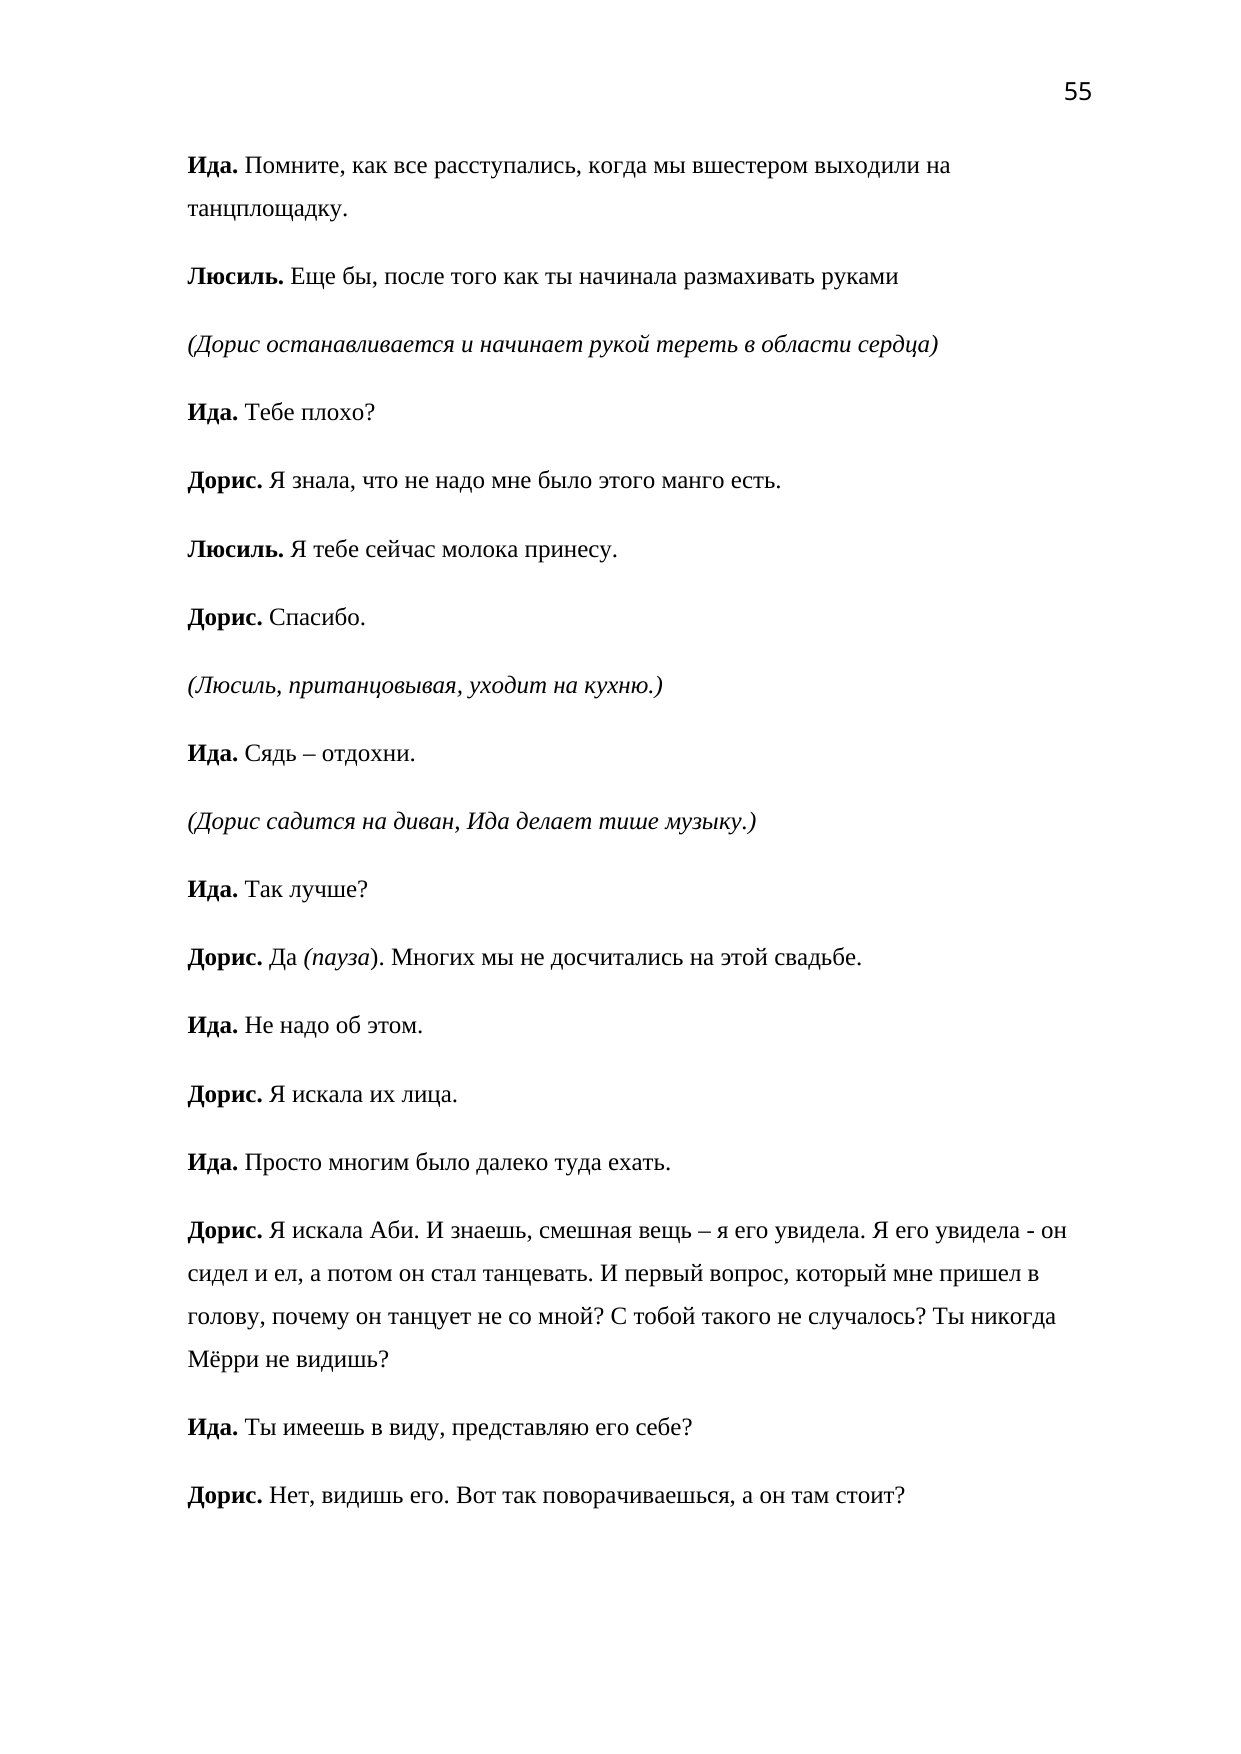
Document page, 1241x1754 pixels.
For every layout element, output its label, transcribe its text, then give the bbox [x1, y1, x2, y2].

text Ида. Помните, как все расступались, когда мы вшестером выходили на танцплощадку. [187, 150, 1092, 222]
text (Люсиль, пританцовывая, уходит на кухню.) [187, 670, 1092, 699]
text (Дорис останавливается и начинает рукой тереть в области сердца) [187, 329, 1092, 358]
text (Дорис садится на диван, Ида делает тише музыку.) [187, 806, 1092, 835]
text Дорис. Я знала, что не надо мне было этого манго есть. [187, 466, 1092, 494]
text Ида. Ты имеешь в виду, представляю его себе? [187, 1412, 1092, 1441]
text Дорис. Да (пауза). Многих мы не досчитались на этой свадьбе. [187, 942, 1092, 971]
text Ида. Сядь – отдохни. [187, 738, 1092, 767]
text Ида. Не надо об этом. [187, 1011, 1092, 1039]
text Люсиль. Еще бы, после того как ты начинала размахивать руками [187, 261, 1092, 290]
text Ида. Так лучше? [187, 874, 1092, 903]
text Дорис. Спасибо. [187, 602, 1092, 631]
text Дорис. Я искала Аби. И знаешь, смешная вещь – я его увидела. Я его увидела - он сидел и ел, а потом он стал танцевать. И первый вопрос, который мне пришел в голову, почему он танцует не со мной? С тобой такого не случалось? Ты никогда Мёрри не видишь? [187, 1215, 1092, 1373]
text Дорис. Нет, видишь его. Вот так поворачиваешься, а он там стоит? [187, 1481, 1092, 1509]
text Ида. Просто многим было далеко туда ехать. [187, 1147, 1092, 1176]
text Люсиль. Я тебе сейчас молока принесу. [187, 534, 1092, 562]
text Дорис. Я искала их лица. [187, 1079, 1092, 1107]
text Ида. Тебе плохо? [187, 397, 1092, 426]
